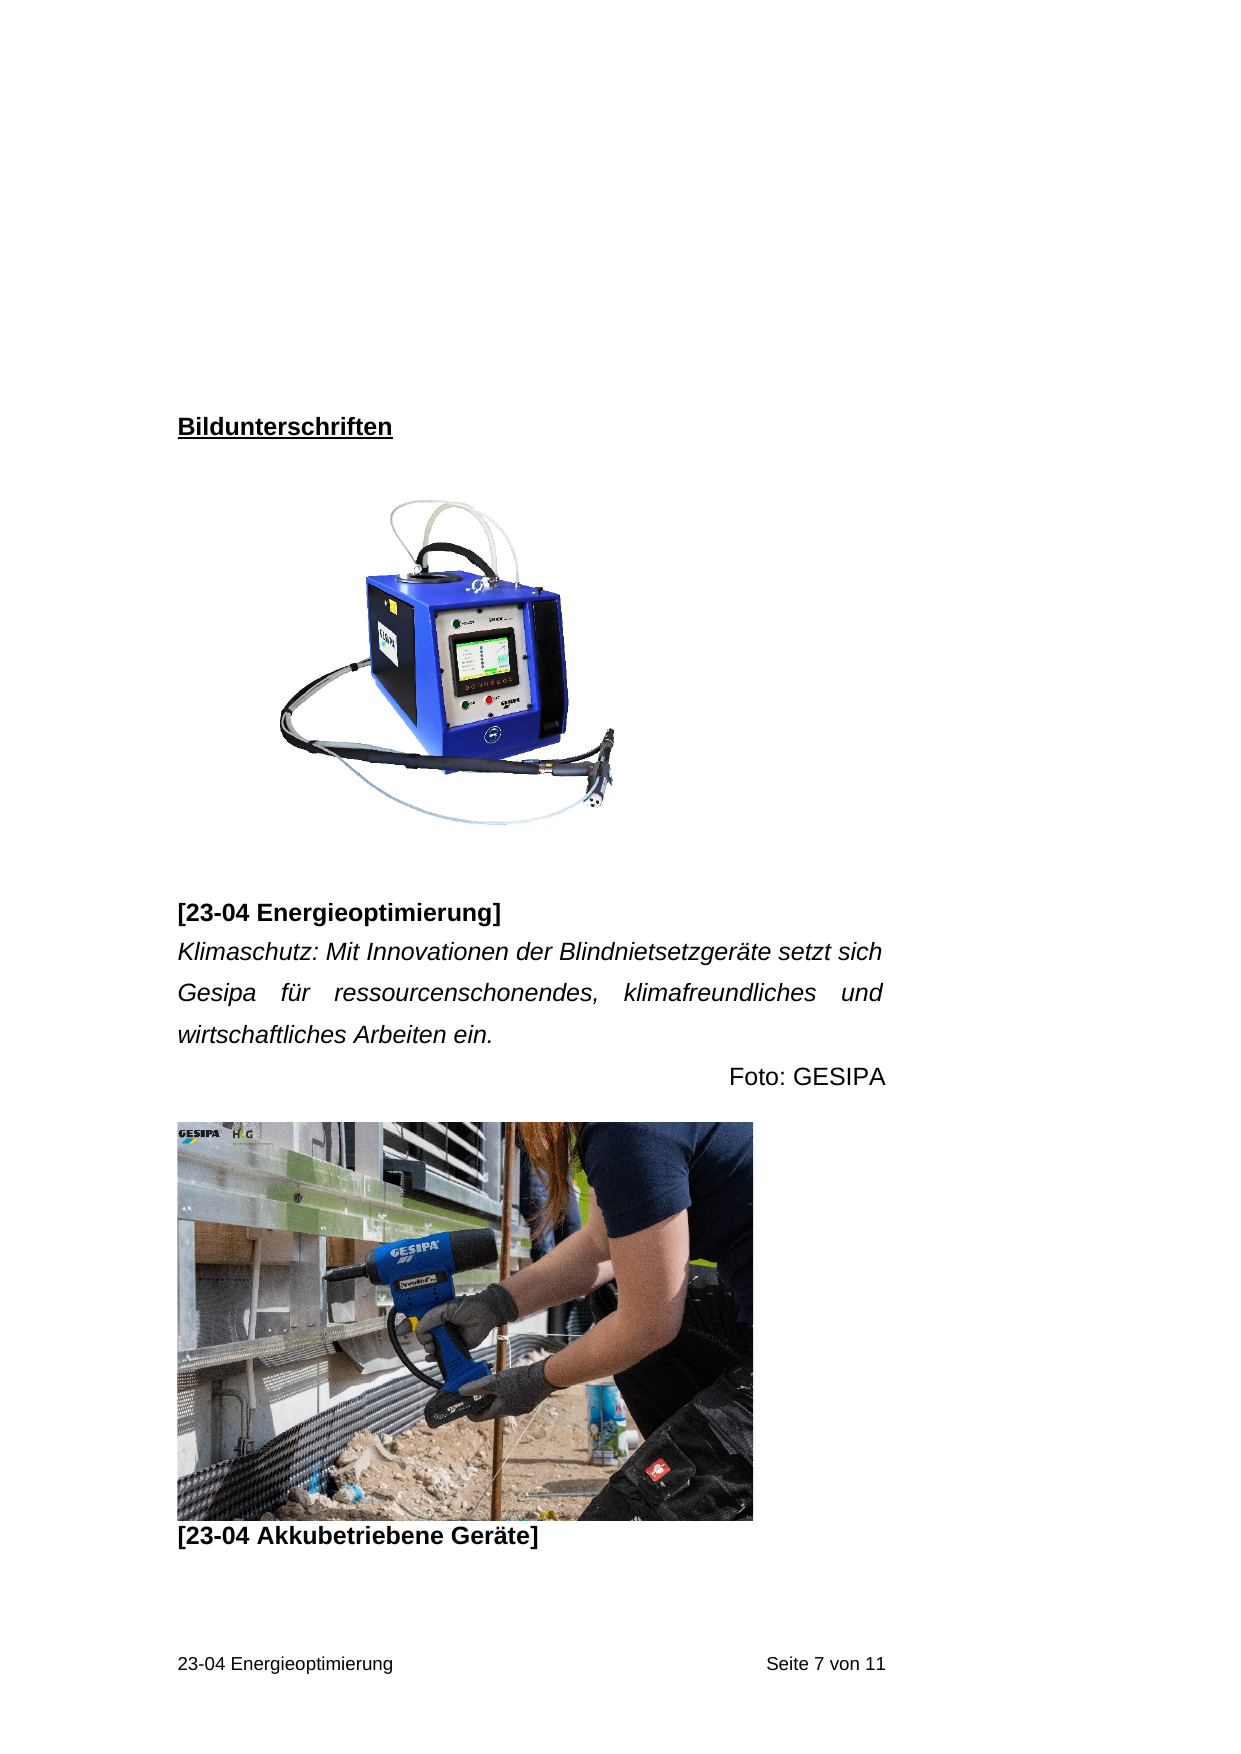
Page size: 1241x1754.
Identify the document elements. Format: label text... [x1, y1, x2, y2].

picture [177, 470, 753, 869]
text Foto: GESIPA [177, 1052, 886, 1093]
picture [177, 1122, 754, 1521]
text [23-04 Energieoptimierung] [177, 898, 886, 927]
text Klimaschutz: Mit Innovationen der Blindnietsetzgeräte setzt sich Gesipa für ressourcenschonendes, klimafreundliches und wirtschaftliches Arbeiten ein. [177, 927, 886, 1052]
text [23-04 Akkubetriebene Geräte] [177, 1521, 886, 1549]
text Bildunterschriften [177, 412, 886, 441]
